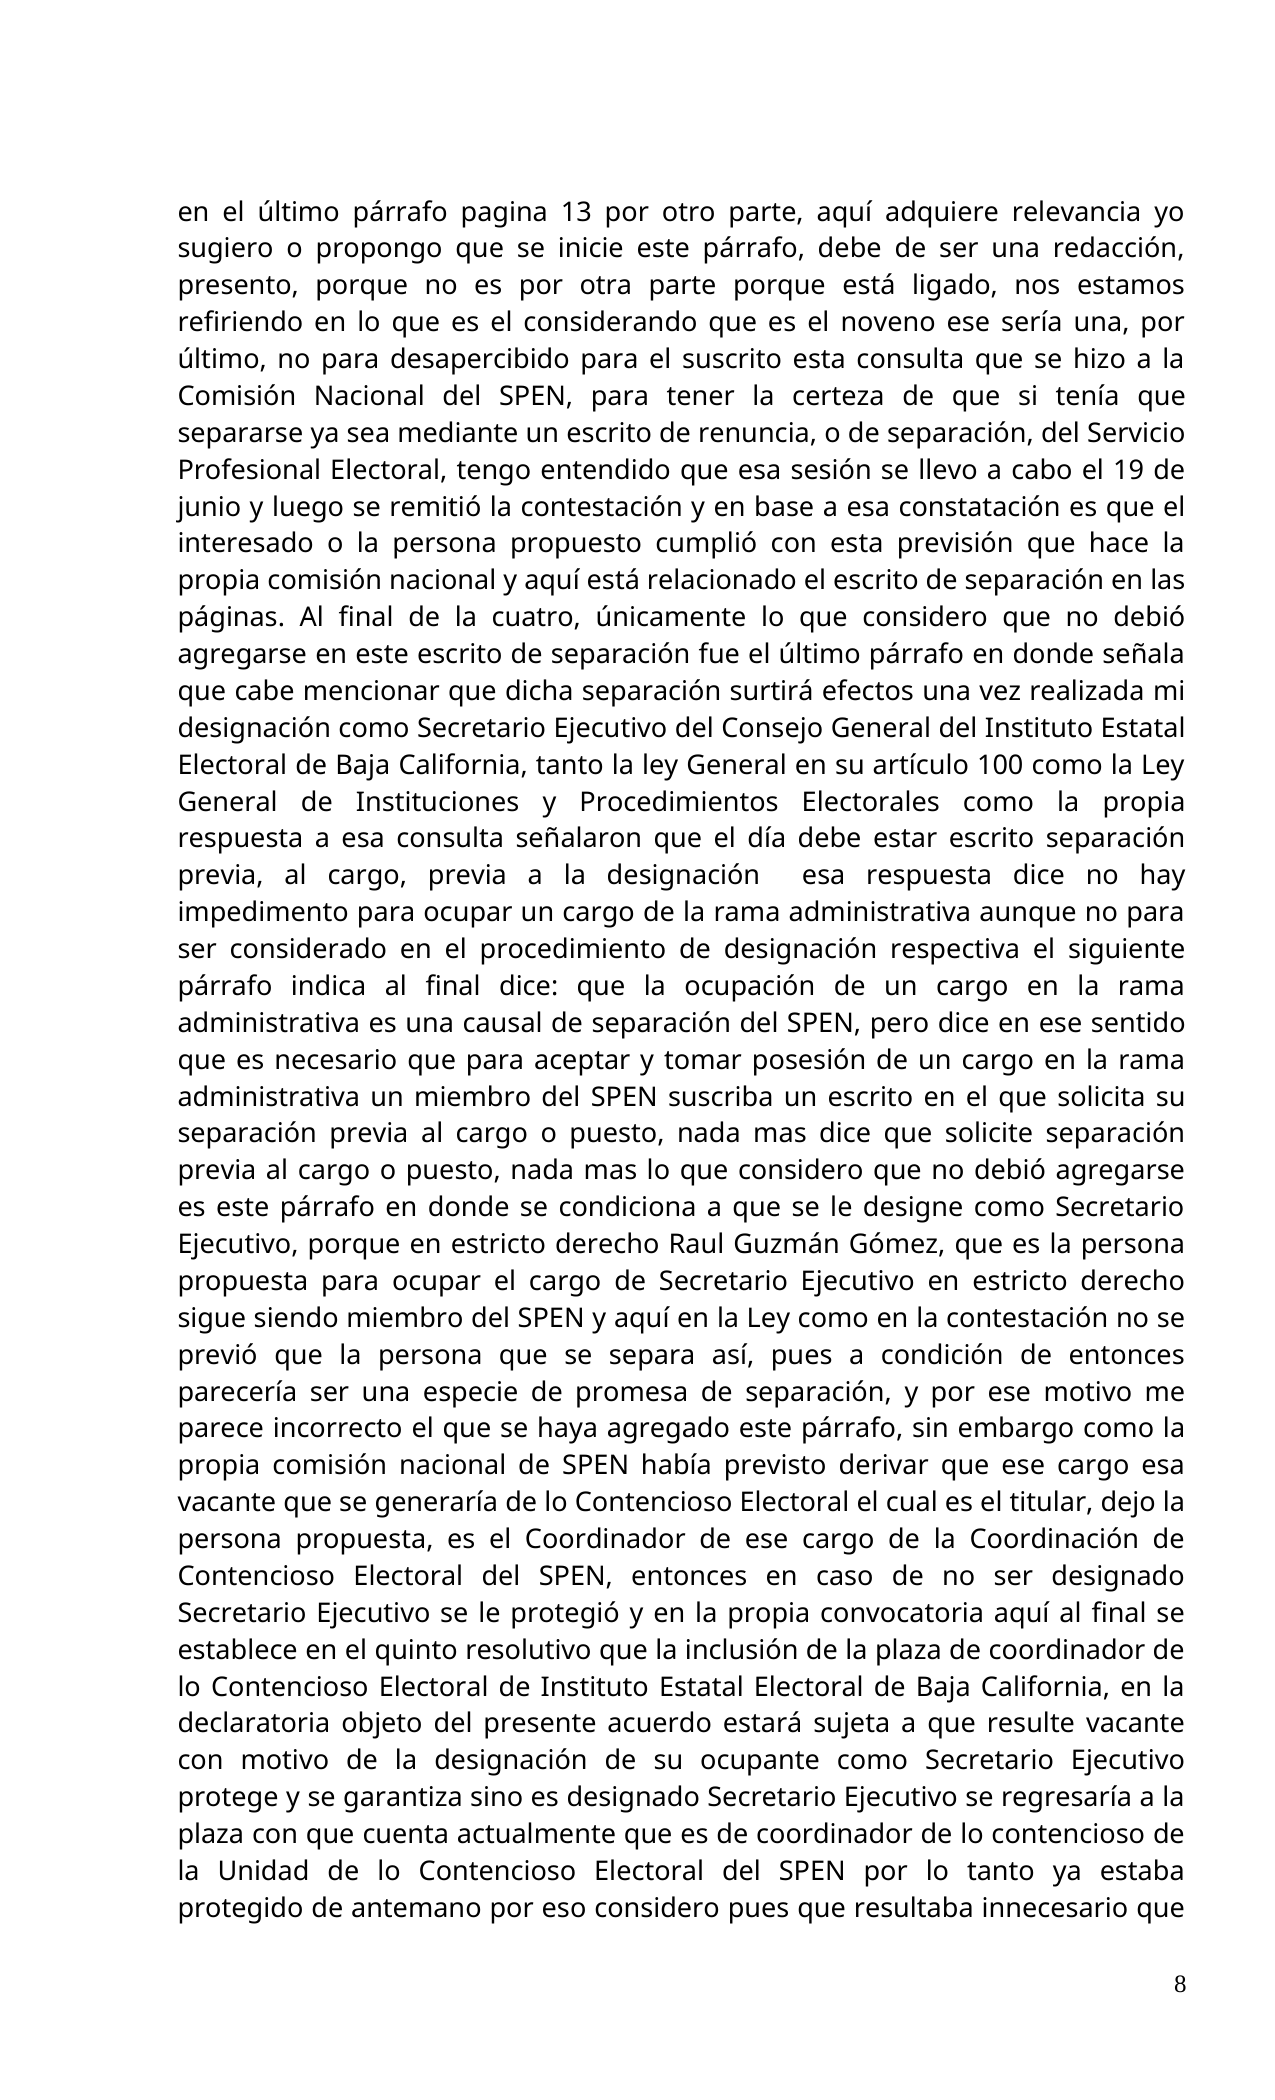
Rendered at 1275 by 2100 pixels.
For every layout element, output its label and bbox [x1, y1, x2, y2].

text [177, 192, 1186, 1925]
